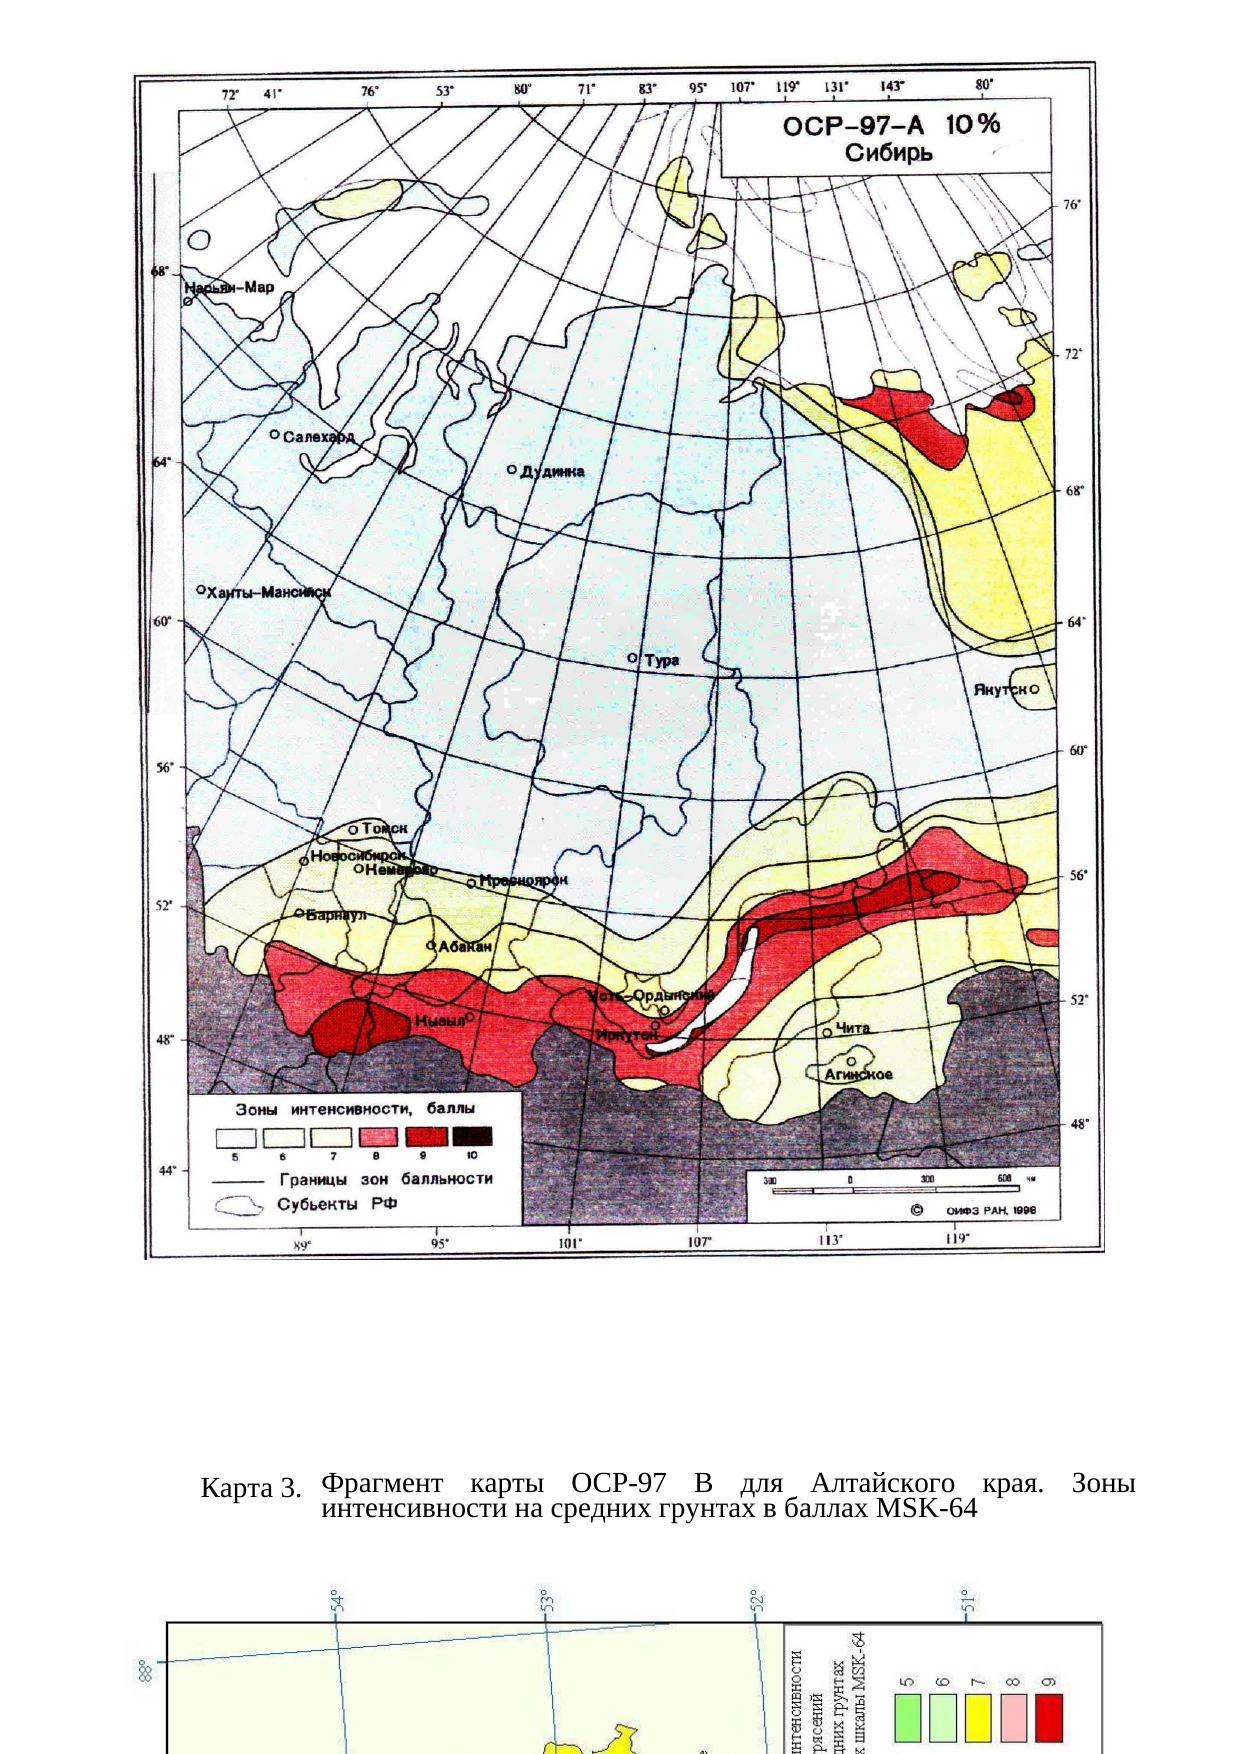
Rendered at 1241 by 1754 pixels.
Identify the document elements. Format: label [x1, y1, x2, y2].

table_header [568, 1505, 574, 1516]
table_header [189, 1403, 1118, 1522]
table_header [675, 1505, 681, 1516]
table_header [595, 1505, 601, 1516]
picture [70, 1534, 1177, 1754]
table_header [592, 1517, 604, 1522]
picture [132, 59, 1105, 1260]
